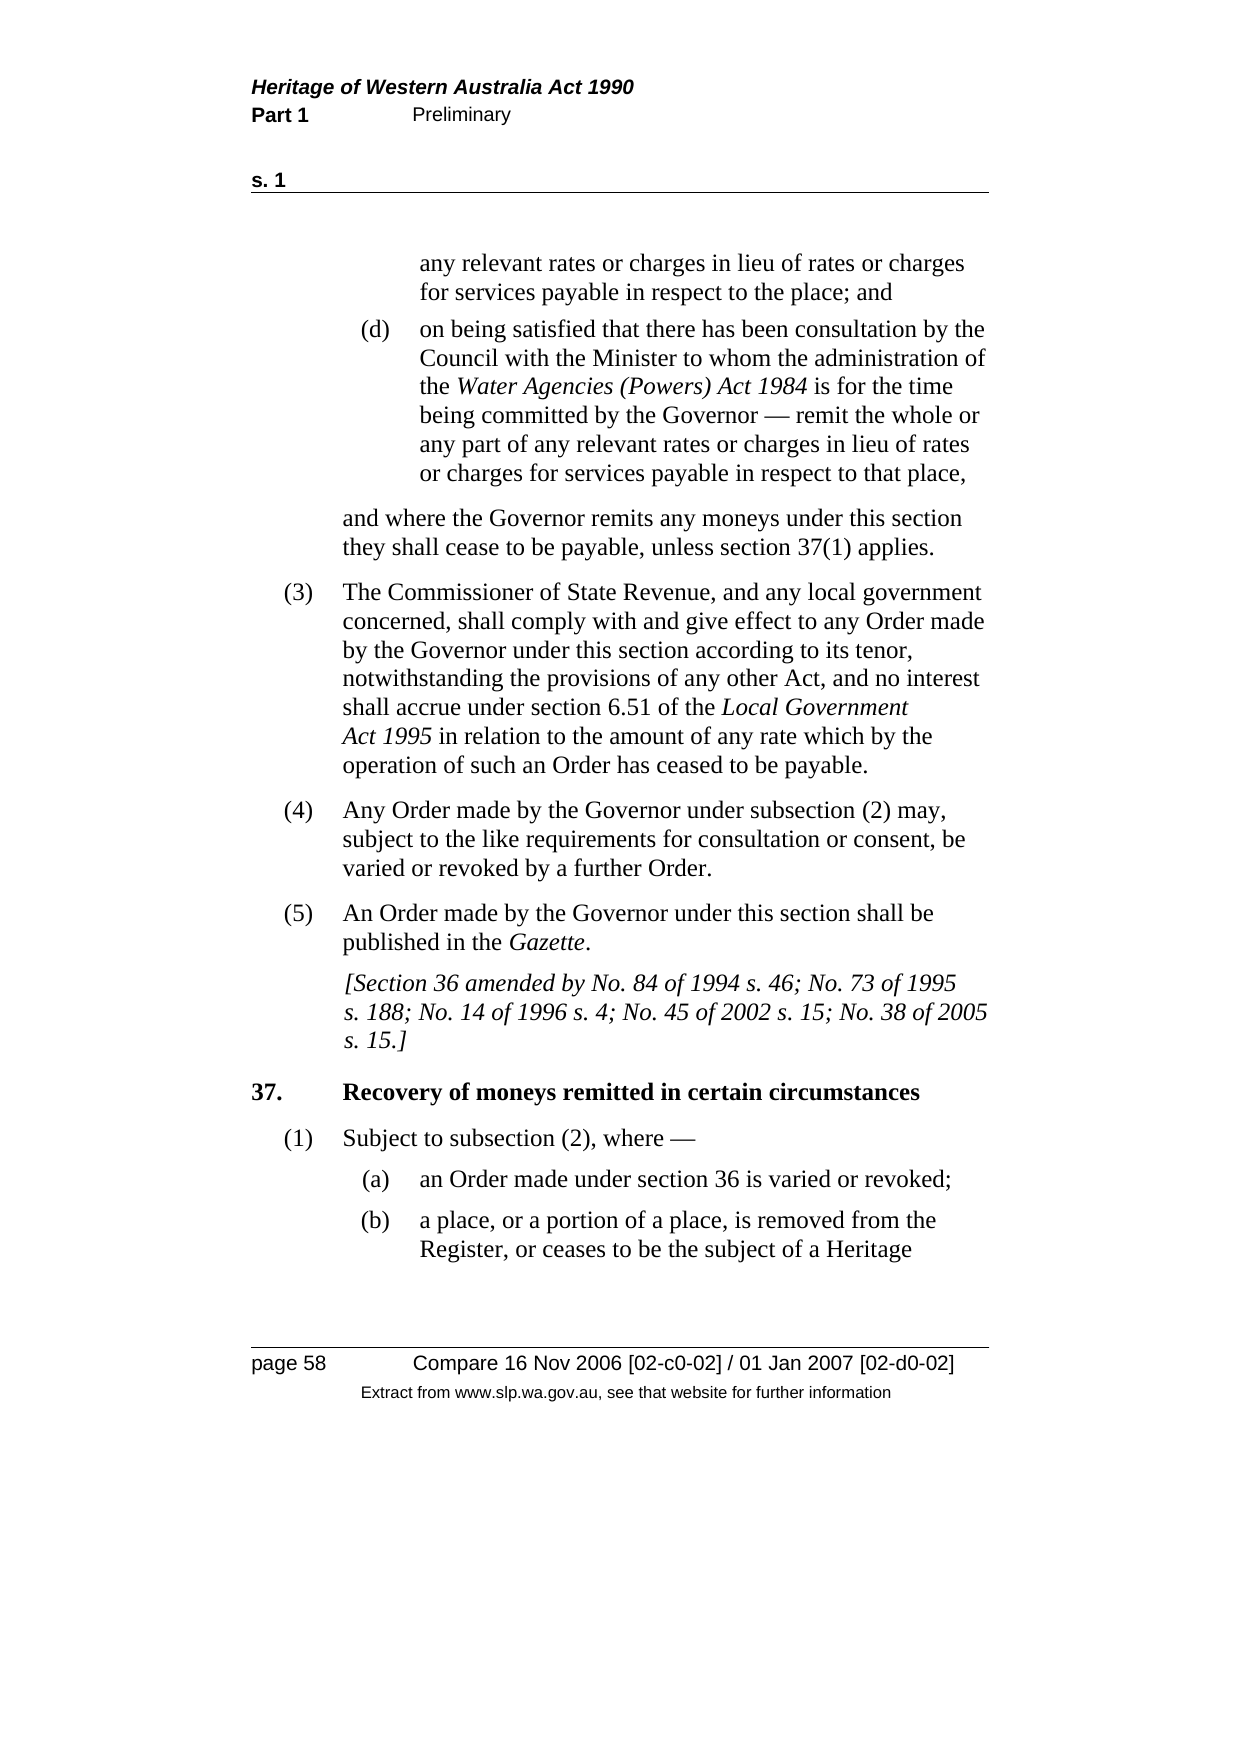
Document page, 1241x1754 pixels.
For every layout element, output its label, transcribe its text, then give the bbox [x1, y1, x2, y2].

text (5) An Order made by the Governor under this section shall be published in the Gazette. [251, 898, 989, 956]
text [251, 1205, 989, 1263]
text (a) an Order made under section 36 is varied or revoked; [251, 1164, 989, 1193]
subtitle 37. Recovery of moneys remitted in certain circumstances [251, 1077, 989, 1106]
text (4) Any Order made by the Governor under subsection (2) may, subject to the like requirements for consultation or consent, be varied or revoked by a further Order. [251, 795, 989, 881]
text (d) on being satisfied that there has been consultation by the Council with the Minister to whom the administration of the Water Agencies (Powers) Act 1984 is for the time being committed by the Governor — remit the whole or any part of any relevant rates or charges in lieu of rates or charges for services payable in respect to that place, [251, 314, 989, 486]
text (3) The Commissioner of State Revenue, and any local government concerned, shall comply with and give effect to any Order made by the Governor under this section according to its tenor, notwithstanding the provisions of any other Act, and no interest shall accrue under section 6.51 of the Local Government Act 1995 in relation to the amount of any rate which by the operation of such an Order has ceased to be payable. [251, 577, 989, 778]
text [Section 36 amended by No. 84 of 1994 s. 46; No. 73 of 1995 s. 188; No. 14 of 1996 s. 4; No. 45 of 2002 s. 15; No. 38 of 2005 s. 15.] [251, 968, 989, 1054]
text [251, 248, 989, 306]
text and where the Governor remits any moneys under this section they shall cease to be payable, unless section 37(1) applies. [251, 503, 989, 561]
text (1) Subject to subsection (2), where — [251, 1123, 989, 1151]
